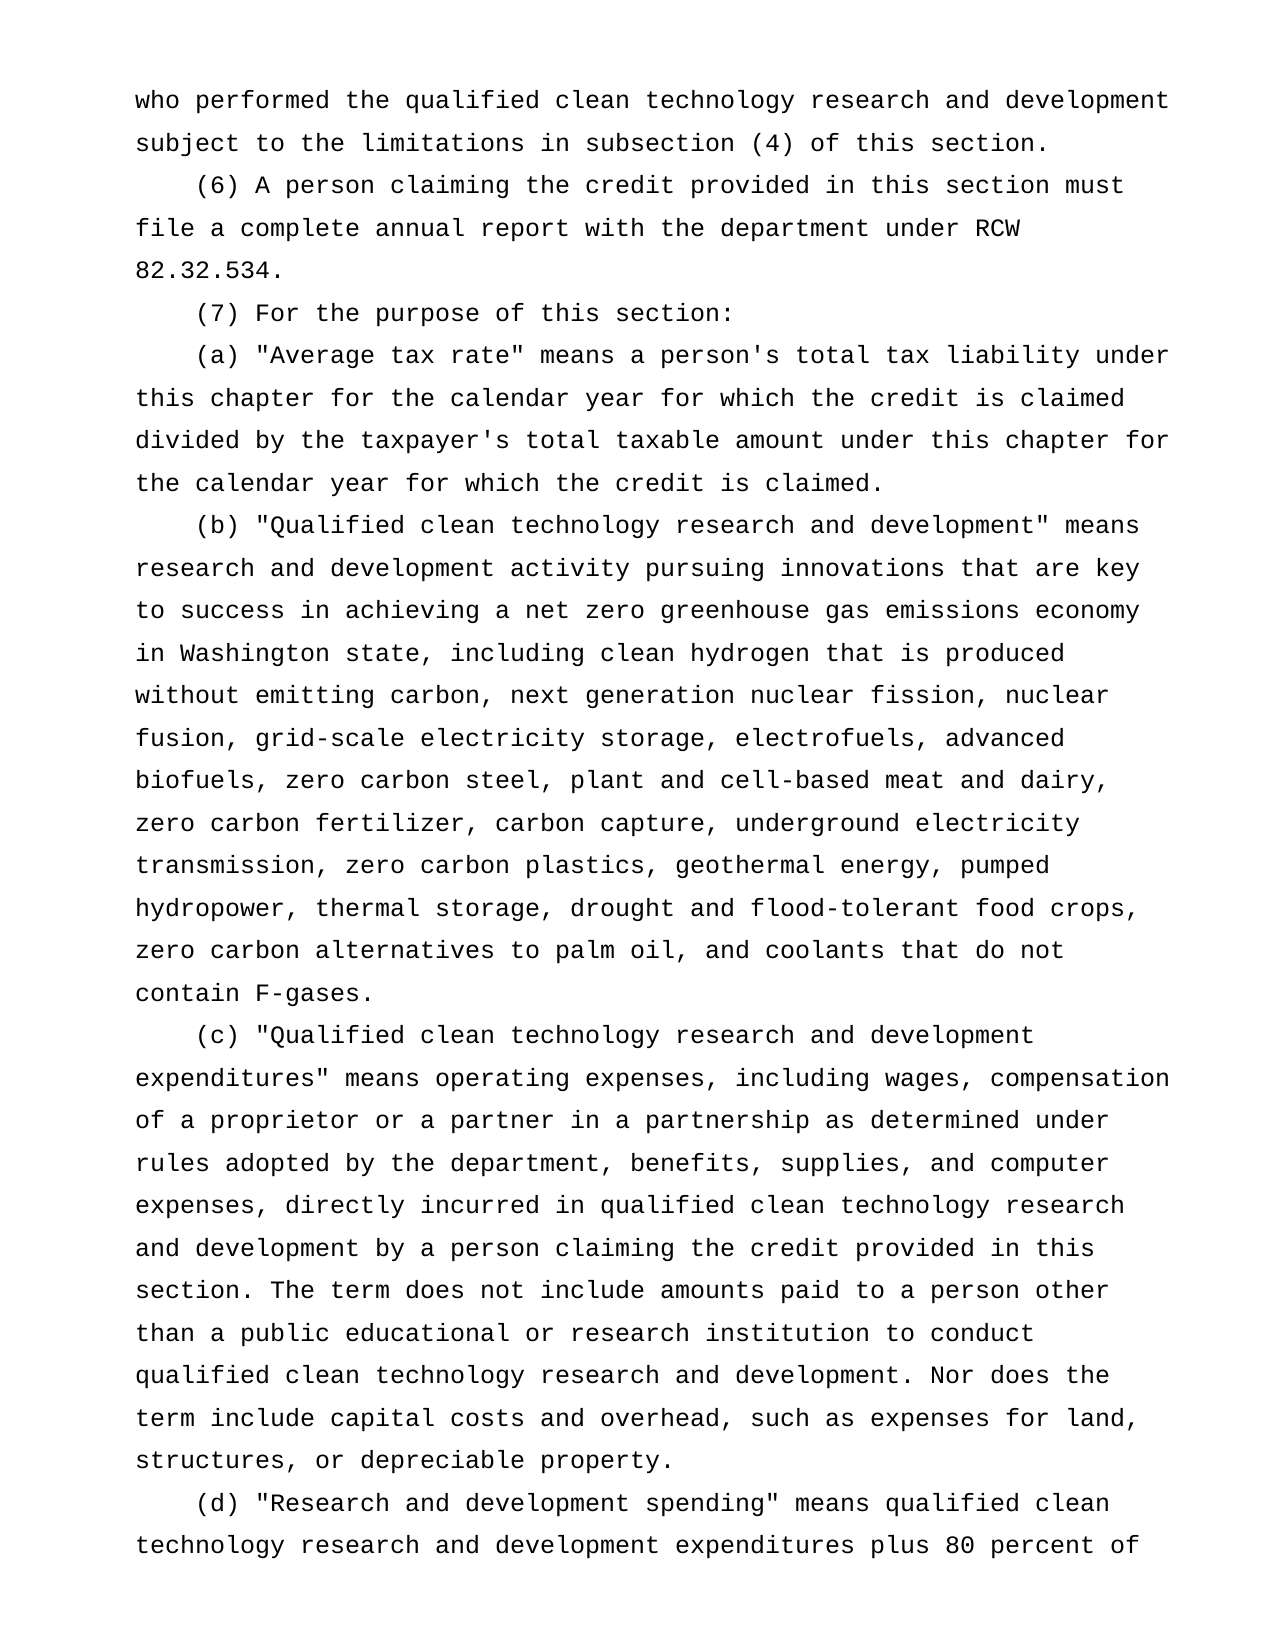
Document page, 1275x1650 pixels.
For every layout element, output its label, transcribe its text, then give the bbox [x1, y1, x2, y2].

text (a) "Average tax rate" means a person's total tax liability under this chapter for the calendar year for which the credit is claimed divided by the taxpayer's total taxable amount under this chapter for the calendar year for which the credit is claimed. [135, 330, 1170, 500]
text (c) "Qualified clean technology research and development expenditures" means operating expenses, including wages, compensation of a proprietor or a partner in a partnership as determined under rules adopted by the department, benefits, supplies, and computer expenses, directly incurred in qualified clean technology research and development by a person claiming the credit provided in this section. The term does not include amounts paid to a person other than a public educational or research institution to conduct qualified clean technology research and development. Nor does the term include capital costs and overhead, such as expenses for land, structures, or depreciable property. [135, 1010, 1170, 1477]
text (6) A person claiming the credit provided in this section must file a complete annual report with the department under RCW 82.32.534. [135, 160, 1170, 287]
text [135, 75, 1170, 160]
text (b) "Qualified clean technology research and development" means research and development activity pursuing innovations that are key to success in achieving a net zero greenhouse gas emissions economy in Washington state, including clean hydrogen that is produced without emitting carbon, next generation nuclear fission, nuclear fusion, grid-scale electricity storage, electrofuels, advanced biofuels, zero carbon steel, plant and cell-based meat and dairy, zero carbon fertilizer, carbon capture, underground electricity transmission, zero carbon plastics, geothermal energy, pumped hydropower, thermal storage, drought and flood-tolerant food crops, zero carbon alternatives to palm oil, and coolants that do not contain F-gases. [135, 500, 1170, 1010]
text (7) For the purpose of this section: [135, 287, 1170, 330]
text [135, 1477, 1170, 1562]
